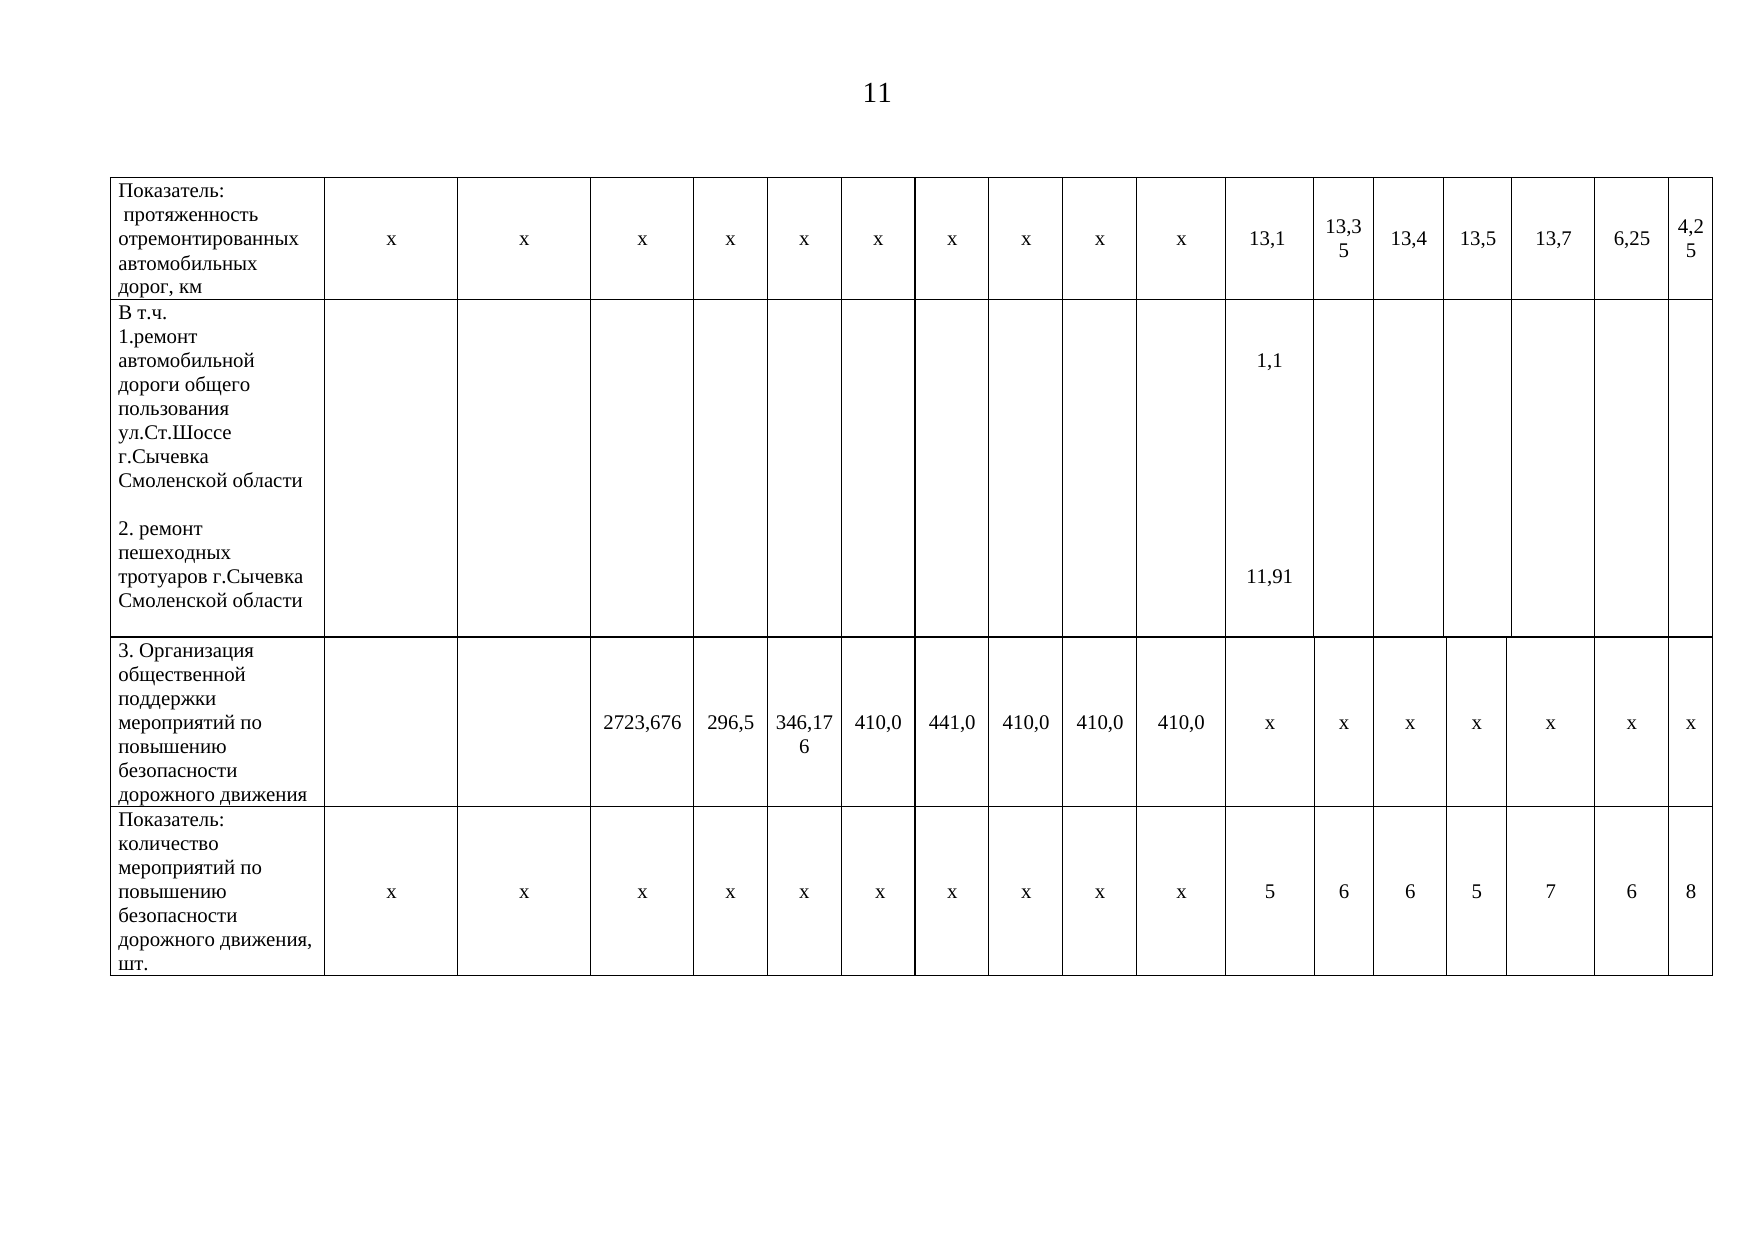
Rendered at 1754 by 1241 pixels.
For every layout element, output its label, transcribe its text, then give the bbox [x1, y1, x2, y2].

table_cell [1063, 300, 1136, 636]
table_cell [325, 638, 457, 806]
table_cell 8 [1669, 807, 1712, 975]
table_cell х [768, 807, 841, 975]
table_cell x [1137, 807, 1225, 975]
table_cell х [1447, 638, 1506, 806]
table_cell 13,7 [1512, 178, 1594, 298]
table_cell х [842, 178, 914, 298]
table_cell [458, 300, 590, 636]
table_cell [1137, 300, 1225, 636]
table_cell x [1315, 638, 1373, 806]
table_cell 410,0 [842, 638, 914, 806]
table_cell 6 [1315, 807, 1373, 975]
table_cell х [694, 178, 767, 298]
table_cell 5 [1226, 807, 1314, 975]
table_cell х [325, 807, 457, 975]
table_cell 410,0 [1137, 638, 1225, 806]
table_cell 6 [1374, 807, 1446, 975]
table_cell х [591, 178, 693, 298]
table_cell 5 [1447, 807, 1506, 975]
table_cell х [1063, 178, 1136, 298]
table_cell x [1507, 638, 1594, 806]
table_cell 2723,676 [591, 638, 693, 806]
table_cell х [694, 807, 767, 975]
table_cell 4,25 [1669, 178, 1712, 298]
table_cell [842, 300, 914, 636]
table_cell x [989, 178, 1062, 298]
table_cell x [916, 178, 988, 298]
table_cell [1374, 300, 1443, 636]
table_cell x [989, 807, 1062, 975]
table_cell 6,25 [1595, 178, 1668, 298]
table_cell х [458, 807, 590, 975]
table_cell 13,5 [1444, 178, 1511, 298]
table_cell x [768, 178, 841, 298]
table_cell 13,35 [1314, 178, 1373, 298]
table_cell [1444, 300, 1511, 636]
table_cell [325, 300, 457, 636]
table_cell [1512, 300, 1594, 636]
table_cell 441,0 [916, 638, 988, 806]
table_cell х [591, 807, 693, 975]
table_cell 1,1 11,91 [1226, 300, 1313, 636]
table_cell 296,5 [694, 638, 767, 806]
table_cell х [1063, 807, 1136, 975]
table_cell [1669, 300, 1712, 636]
table_cell x [1669, 638, 1712, 806]
table_cell [768, 300, 841, 636]
table_cell 410,0 [989, 638, 1062, 806]
table_cell 7 [1507, 807, 1594, 975]
table_cell Показатель: количество мероприятий по повышению безопасности дорожного движения, шт. [111, 807, 324, 975]
table_cell [694, 300, 767, 636]
table_cell х [1595, 638, 1668, 806]
table_cell [1314, 300, 1373, 636]
table_cell х [325, 178, 457, 298]
table_cell х [458, 178, 590, 298]
table_cell 410,0 [1063, 638, 1136, 806]
table_cell x [1137, 178, 1225, 298]
table_cell 346,176 [768, 638, 841, 806]
table_cell В т.ч. 1.ремонт автомобильной дороги общего пользования ул.Ст.Шоссе г.Сычевка Смоленской области 2. ремонт пешеходных тротуаров г.Сычевка Смоленской области [111, 300, 324, 636]
table_cell х [1226, 638, 1314, 806]
table_cell 3. Организация общественной поддержки мероприятий по повышению безопасности дорожного движения [111, 638, 324, 806]
table_cell 13,4 [1374, 178, 1443, 298]
table_cell 6 [1595, 807, 1668, 975]
table_cell 13,1 [1226, 178, 1313, 298]
table_cell [458, 638, 590, 806]
table_cell Показатель: протяженность отремонтированных автомобильных дорог, км [111, 178, 324, 298]
table_cell [1595, 300, 1668, 636]
table_cell [916, 300, 988, 636]
table_cell x [916, 807, 988, 975]
table_cell х [1374, 638, 1446, 806]
table_cell х [842, 807, 914, 975]
table_cell [989, 300, 1062, 636]
table_cell [591, 300, 693, 636]
